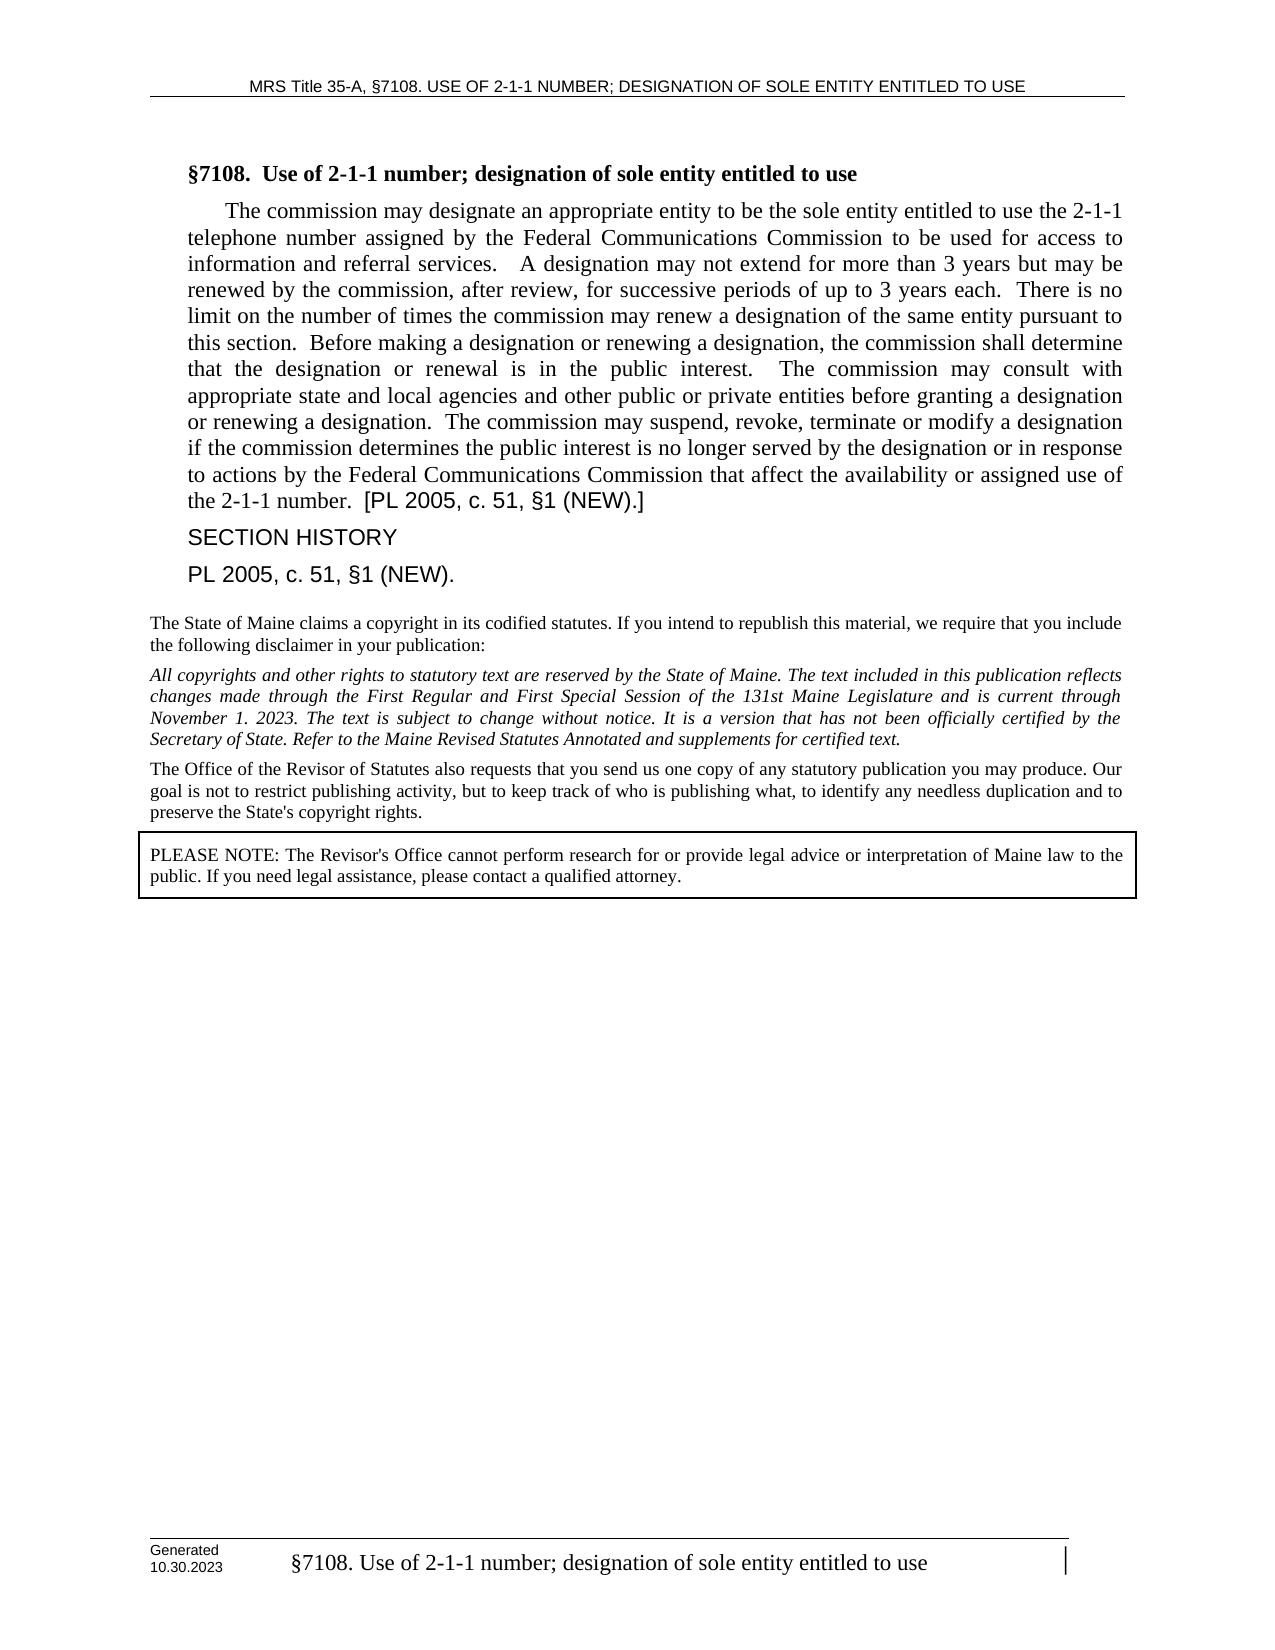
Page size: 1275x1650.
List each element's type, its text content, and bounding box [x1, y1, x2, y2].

text The State of Maine claims a copyright in its codified statutes. If you intend to republish this material, we require that you include the following disclaimer in your publication: [150, 612, 1125, 655]
text The Office of the Revisor of Statutes also requests that you send us one copy of any statutory publication you may produce. Our goal is not to restrict publishing activity, but to keep track of who is publishing what, to identify any needless duplication and to preserve the State's copyright rights. [150, 758, 1125, 823]
text All copyrights and other rights to statutory text are reserved by the State of Maine. The text included in this publication reflects changes made through the First Regular and First Special Session of the 131st Maine Legislature and is current through November 1. 2023 . The text is subject to change without notice. It is a version that has not been officially certified by the Secretary of State. Refer to the Maine Revised Statutes Annotated and supplements for certified text. [150, 663, 1125, 750]
text PLEASE NOTE: The Revisor's Office cannot perform research for or provide legal advice or interpretation of Maine law to the public. If you need legal assistance, please contact a qualified attorney. [140, 833, 1135, 897]
text §7108. Use of 2-1-1 number; designation of sole entity entitled to use [187, 160, 1125, 187]
text SECTION HISTORY [187, 524, 1125, 550]
text The commission may designate an appropriate entity to be the sole entity entitled to use the 2-1-1 telephone number assigned by the Federal Communications Commission to be used for access to information and referral services. A designation may not extend for more than 3 years but may be renewed by the commission, after review, for successive periods of up to 3 years each. There is no limit on the number of times the commission may renew a designation of the same entity pursuant to this section. Before making a designation or renewing a designation, the commission shall determine that the designation or renewal is in the public interest. The commission may consult with appropriate state and local agencies and other public or private entities before granting a designation or renewing a designation. The commission may suspend, revoke, terminate or modify a designation if the commission determines the public interest is no longer served by the designation or in response to actions by the Federal Communications Commission that affect the availability or assigned use of the 2-1-1 number. [PL 2005, c. 51, §1 (NEW).] [187, 197, 1125, 513]
text PL 2005, c. 51, §1 (NEW). [187, 561, 1125, 587]
